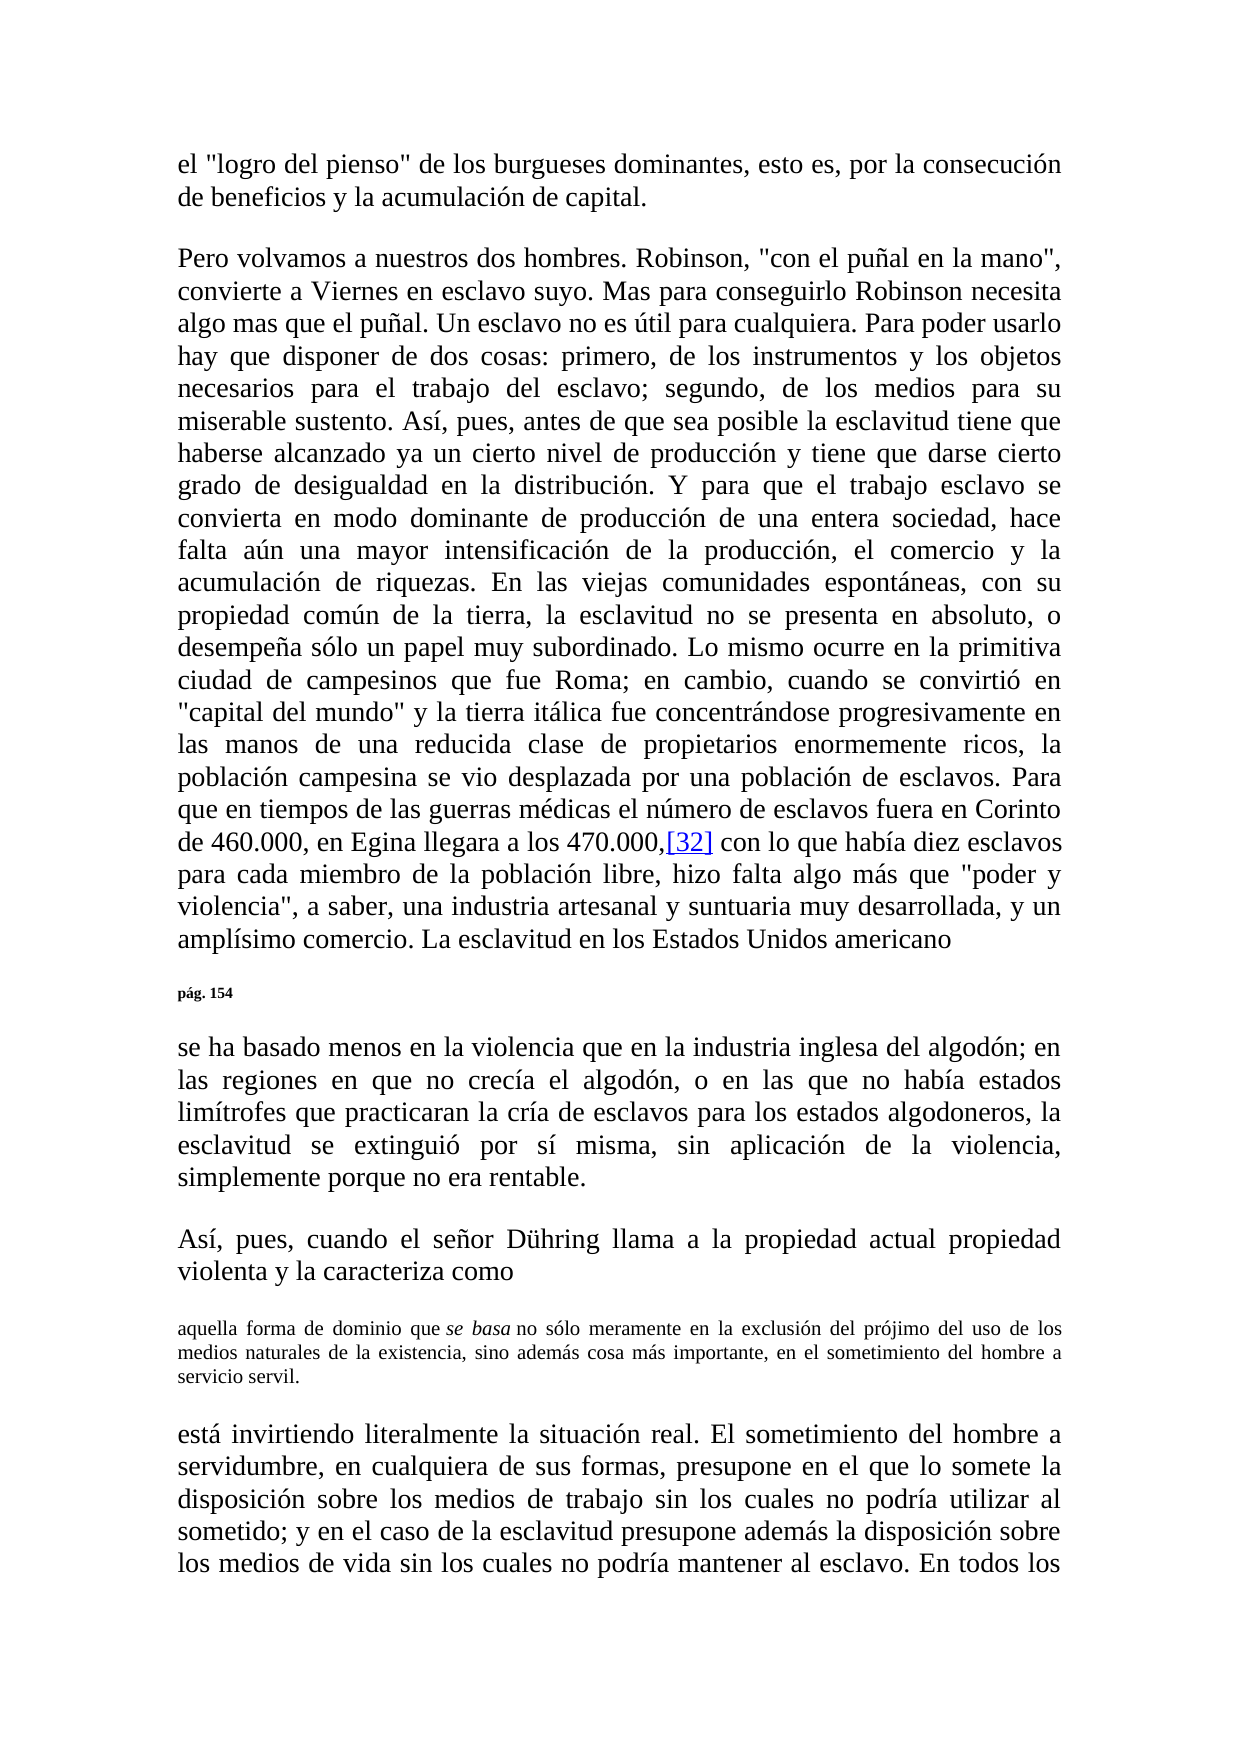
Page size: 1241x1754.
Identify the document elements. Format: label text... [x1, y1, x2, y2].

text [177, 148, 1063, 212]
text pág. 154 [177, 983, 1063, 1001]
text Así, pues, cuando el señor Dühring llama a la propiedad actual propiedad violenta y la caracteriza como [177, 1222, 1063, 1286]
text aquella forma de dominio que se basa no sólo meramente en la exclusión del prójimo del uso de los medios naturales de la existencia, sino además cosa más importante, en el sometimiento del hombre a servicio servil. [177, 1316, 1063, 1388]
text se ha basado menos en la violencia que en la industria inglesa del algodón; en las regiones en que no crecía el algodón, o en las que no había estados limítrofes que practicaran la cría de esclavos para los estados algodoneros, la esclavitud se extinguió por sí misma, sin aplicación de la violencia, simplemente porque no era rentable. [177, 1031, 1063, 1192]
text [177, 1417, 1063, 1579]
text Pero volvamos a nuestros dos hombres. Robinson, "con el puñal en la mano", convierte a Viernes en esclavo suyo. Mas para conseguirlo Robinson necesita algo mas que el puñal. Un esclavo no es útil para cualquiera. Para poder usarlo hay que disponer de dos cosas: primero, de los instrumentos y los objetos necesarios para el trabajo del esclavo; segundo, de los medios para su miserable sustento. Así, pues, antes de que sea posible la esclavitud tiene que haberse alcanzado ya un cierto nivel de producción y tiene que darse cierto grado de desigualdad en la distribución. Y para que el trabajo esclavo se convierta en modo dominante de producción de una entera sociedad, hace falta aún una mayor intensificación de la producción, el comercio y la acumulación de riquezas. En las viejas comunidades espontáneas, con su propiedad común de la tierra, la esclavitud no se presenta en absoluto, o desempeña sólo un papel muy subordinado. Lo mismo ocurre en la primitiva ciudad de campesinos que fue Roma; en cambio, cuando se convirtió en "capital del mundo" y la tierra itálica fue concentrándose progresivamente en las manos de una reducida clase de propietarios enormemente ricos, la población campesina se vio desplazada por una población de esclavos. Para que en tiempos de las guerras médicas el número de esclavos fuera en Corinto de 460.000, en Egina llegara a los 470.000,[32] con lo que había diez esclavos para cada miembro de la población libre, hizo falta algo más que "poder y violencia", a saber, una industria artesanal y suntuaria muy desarrollada, y un amplísimo comercio. La esclavitud en los Estados Unidos americano [177, 242, 1063, 954]
